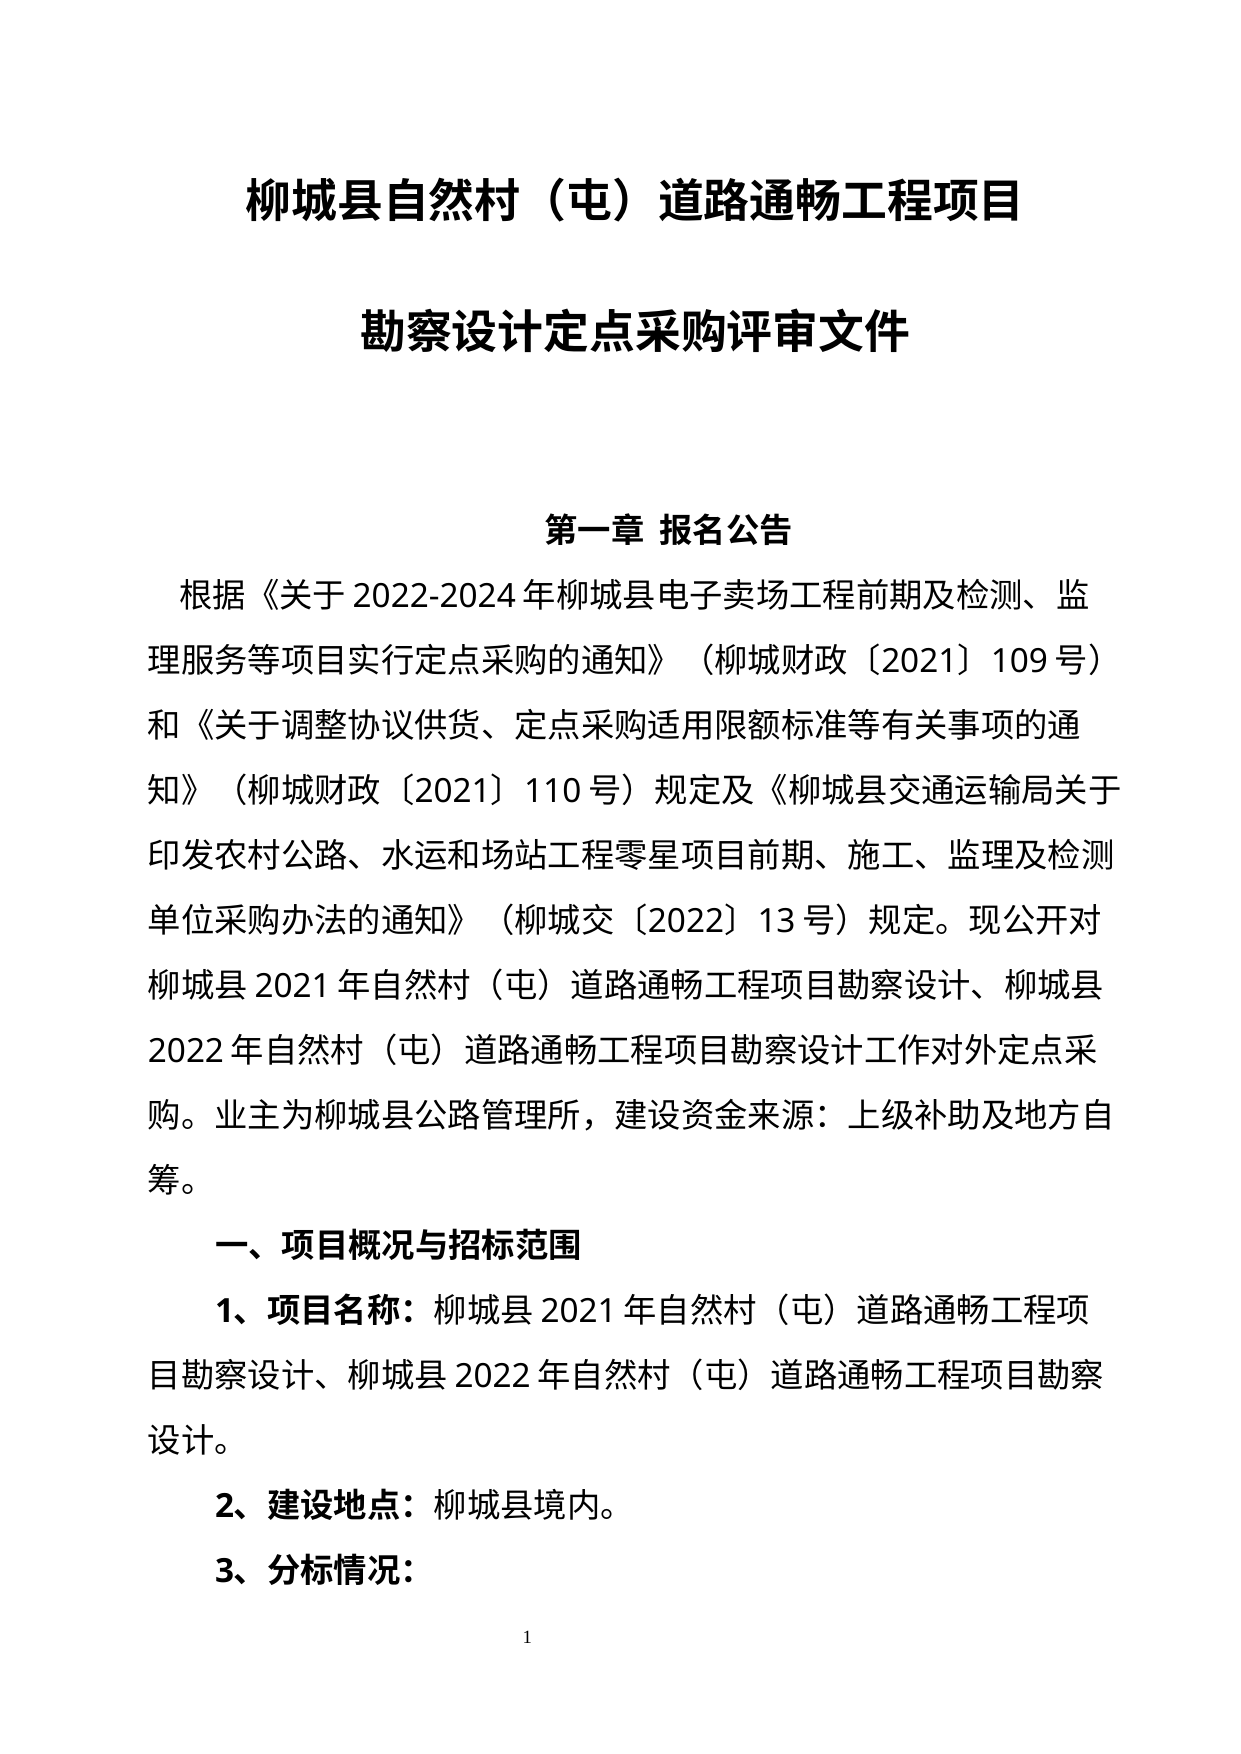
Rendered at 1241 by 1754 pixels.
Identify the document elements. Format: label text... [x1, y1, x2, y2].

text 第一章 报名公告 [148, 495, 1122, 560]
text 1、项目名称：柳城县2021年自然村（屯）道路通畅工程项目勘察设计、柳城县2022年自然村（屯）道路通畅工程项目勘察设计。 [148, 1275, 1122, 1470]
text 2、建设地点：柳城县境内。 [148, 1470, 1122, 1535]
text 勘察设计定点采购评审文件 [148, 280, 1122, 377]
text 3、分标情况： [148, 1535, 1122, 1600]
text 柳城县自然村（屯）道路通畅工程项目 [148, 149, 1122, 247]
text 根据《关于2022-2024年柳城县电子卖场工程前期及检测、监理服务等项目实行定点采购的通知》（柳城财政〔2021〕109号）和《关于调整协议供货、定点采购适用限额标准等有关事项的通知》（柳城财政〔2021〕110号）规定及《柳城县交通运输局关于印发农村公路、水运和场站工程零星项目前期、施工、监理及检测单位采购办法的通知》（柳城交〔2022〕13号）规定。现公开对柳城县2021年自然村（屯）道路通畅工程项目勘察设计、柳城县2022年自然村（屯）道路通畅工程项目勘察设计工作对外定点采购。业主为柳城县公路管理所，建设资金来源：上级补助及地方自筹。 [148, 560, 1122, 1210]
text 一、项目概况与招标范围 [148, 1210, 1122, 1275]
